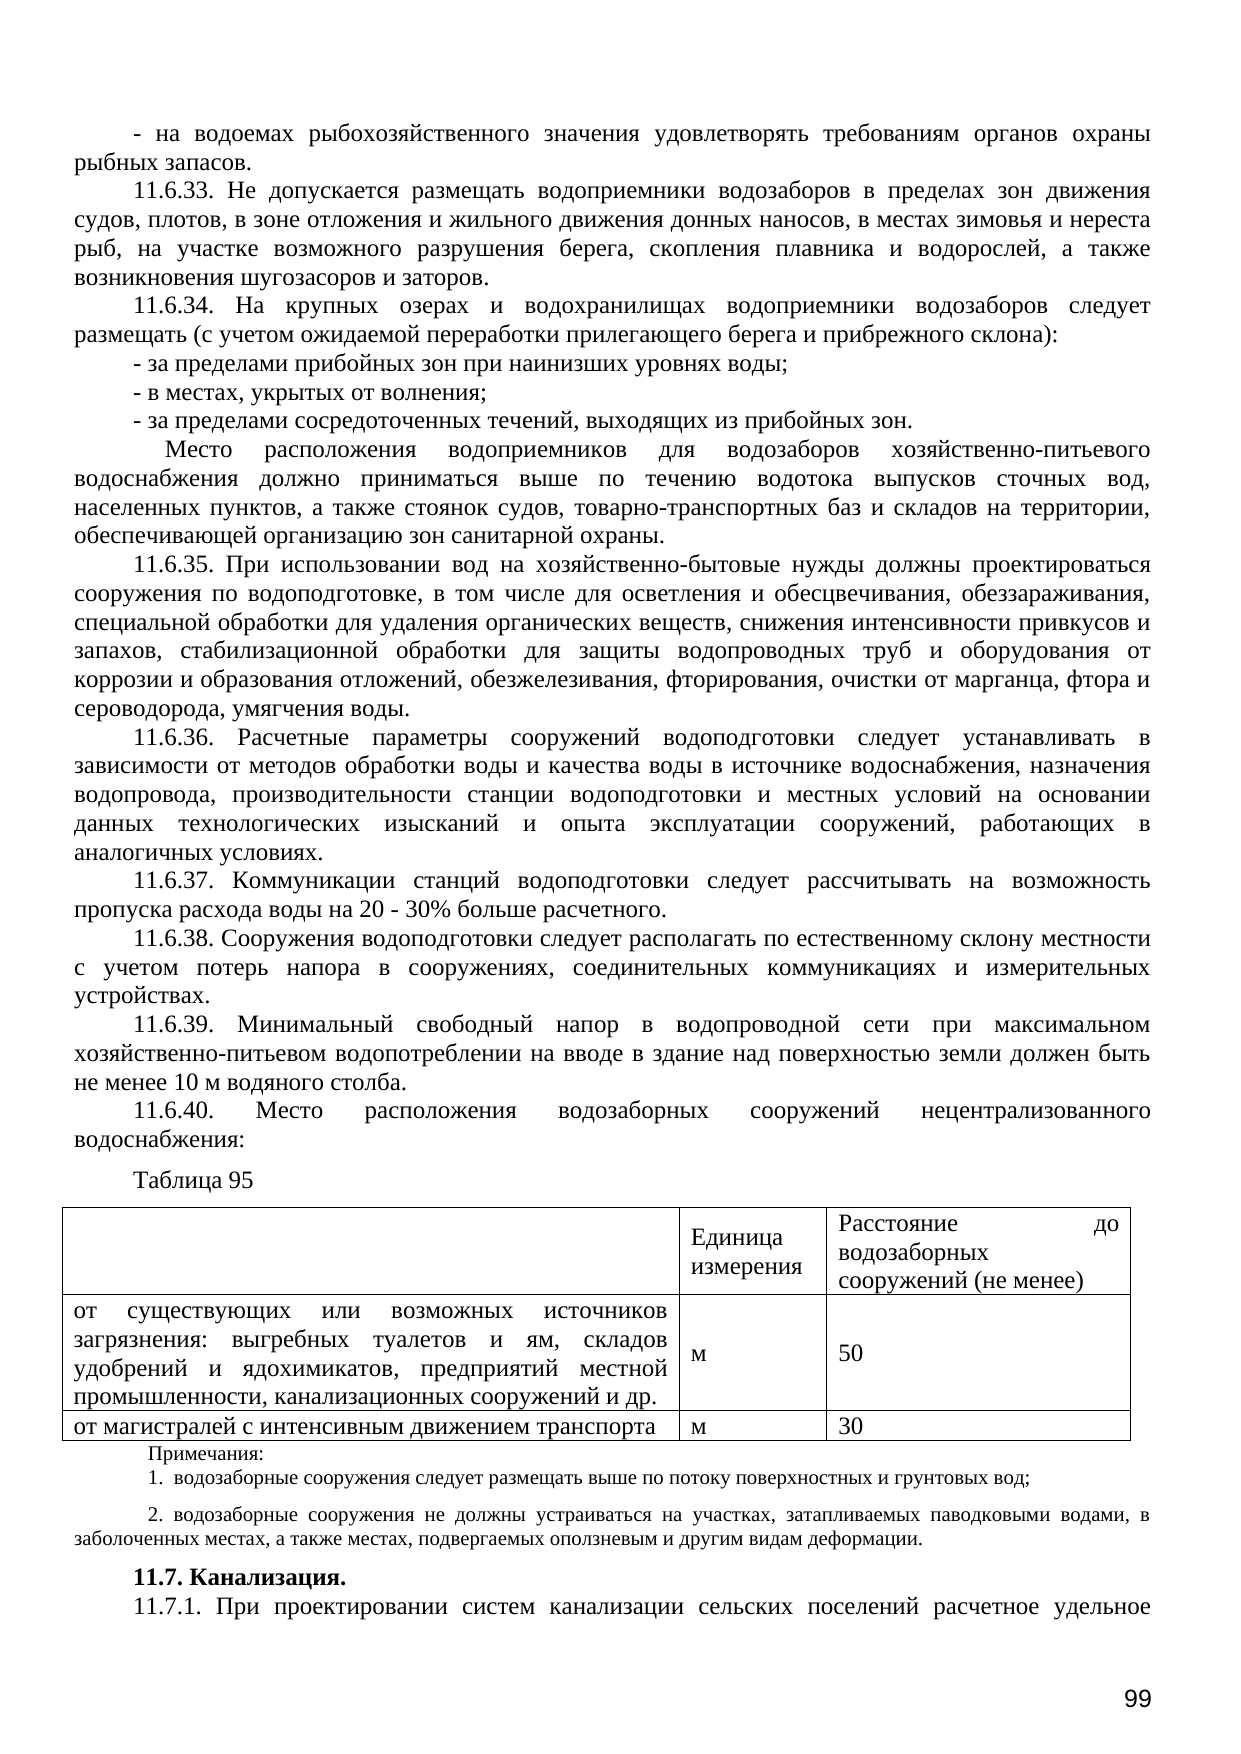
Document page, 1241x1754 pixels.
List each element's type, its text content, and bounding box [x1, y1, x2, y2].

text 11.6.36. Расчетные параметры сооружений водоподготовки следует устанавливать в зависимости от методов обработки воды и качества воды в источнике водоснабжения, назначения водопровода, производительности станции водоподготовки и местных условий на основании данных технологических изысканий и опыта эксплуатации сооружений, работающих в аналогичных условиях. [74, 722, 1152, 866]
text - за пределами прибойных зон при наинизших уровнях воды; [74, 348, 1152, 377]
text Примечания: [74, 1441, 1152, 1465]
text Таблица 95 [74, 1166, 1152, 1194]
text 11.6.33. Не допускается размещать водоприемники водозаборов в пределах зон движения судов, плотов, в зоне отложения и жильного движения донных наносов, в местах зимовья и нереста рыб, на участке возможного разрушения берега, скопления плавника и водорослей, а также возникновения шугозасоров и заторов. [74, 176, 1152, 291]
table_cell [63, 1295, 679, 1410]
text - на водоемах рыбохозяйственного значения удовлетворять требованиям органов охраны рыбных запасов. [74, 118, 1152, 176]
text 11.6.40. Место расположения водозаборных сооружений нецентрализованного водоснабжения: [74, 1096, 1152, 1153]
text 11.6.35. При использовании вод на хозяйственно-бытовые нужды должны проектироваться сооружения по водоподготовке, в том числе для осветления и обесцвечивания, обеззараживания, специальной обработки для удаления органических веществ, снижения интенсивности привкусов и запахов, стабилизационной обработки для защиты водопроводных труб и оборудования от коррозии и образования отложений, обезжелезивания, фторирования, очистки от марганца, фтора и сероводорода, умягчения воды. [74, 549, 1152, 722]
text 11.6.37. Коммуникации станций водоподготовки следует рассчитывать на возможность пропуска расхода воды на 20 - 30% больше расчетного. [74, 866, 1152, 923]
text 11.6.34. На крупных озерах и водохранилищах водоприемники водозаборов следует размещать (с учетом ожидаемой переработки прилегающего берега и прибрежного склона): [74, 291, 1152, 348]
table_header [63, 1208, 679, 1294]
text Место расположения водоприемников для водозаборов хозяйственно-питьевого водоснабжения должно приниматься выше по течению водотока выпусков сточных вод, населенных пунктов, а также стоянок судов, товарно-транспортных баз и складов на территории, обеспечивающей организацию зон санитарной охраны. [74, 434, 1152, 549]
text 11.6.39. Минимальный свободный напор в водопроводной сети при максимальном хозяйственно-питьевом водопотреблении на вводе в здание над поверхностью земли должен быть не менее 10 м водяного столба. [74, 1009, 1152, 1096]
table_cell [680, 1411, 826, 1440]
text 11.6.38. Сооружения водоподготовки следует располагать по естественному склону местности с учетом потерь напора в сооружениях, соединительных коммуникациях и измерительных устройствах. [74, 923, 1152, 1009]
text - за пределами сосредоточенных течений, выходящих из прибойных зон. [74, 406, 1152, 434]
text 2. водозаборные сооружения не должны устраиваться на участках, затапливаемых паводковыми водами, в заболоченных местах, а также местах, подвергаемых оползневым и другим видам деформации. [74, 1502, 1152, 1550]
text 1. водозаборные сооружения следует размещать выше по потоку поверхностных и грунтовых вод; [74, 1465, 1152, 1489]
text - в местах, укрытых от волнения; [74, 377, 1152, 406]
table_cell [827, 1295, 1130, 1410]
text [74, 1591, 1152, 1620]
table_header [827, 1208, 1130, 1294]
text 11.7. Канализация. [74, 1562, 1152, 1591]
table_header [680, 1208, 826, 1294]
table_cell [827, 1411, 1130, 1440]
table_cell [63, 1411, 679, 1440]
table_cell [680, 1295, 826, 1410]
